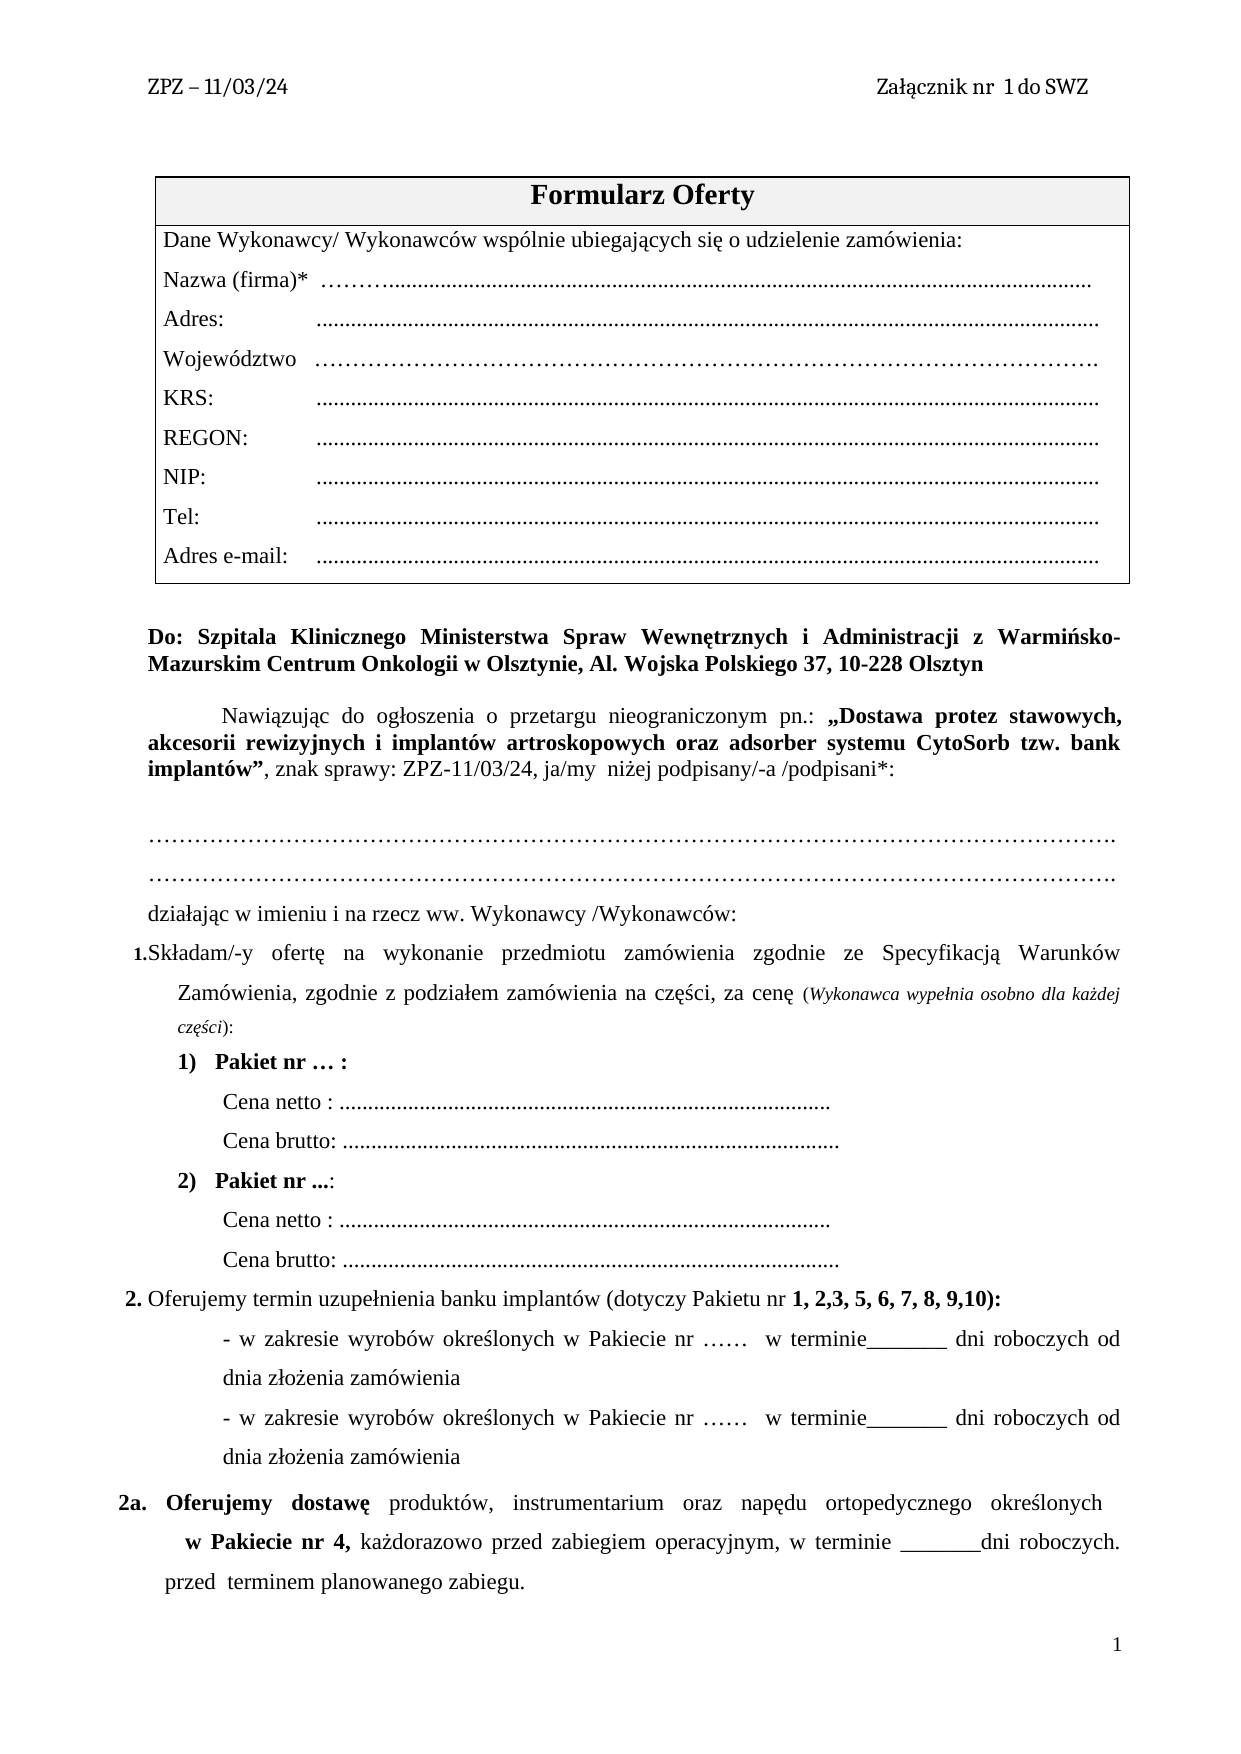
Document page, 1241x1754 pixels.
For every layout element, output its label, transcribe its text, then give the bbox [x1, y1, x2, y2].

text ………………………………………………………………………………………………………………. [148, 821, 1122, 847]
text Do: Szpitala Klinicznego Ministerstwa Spraw Wewnętrznych i Administracji z Warmińsko-Mazurskim Centrum Onkologii w Olsztynie, Al. Wojska Polskiego 37, 10-228 Olsztyn [148, 623, 1122, 676]
text ………………………………………………………………………………………………………………. [148, 860, 1122, 887]
table_header Formularz Oferty [156, 178, 1129, 225]
list Pakiet nr ...: [177, 1167, 1122, 1193]
text Cena netto : ...................................................................................... [223, 1088, 1122, 1114]
list Składam/-y ofertę na wykonanie przedmiotu zamówienia zgodnie ze Specyfikacją Warunków Zamówienia, zgodnie z podziałem zamówienia na części, za cenę (Wykonawca wypełnia osobno dla każdej części): [133, 939, 1122, 1037]
list Cena brutto: ....................................................................................... [223, 1246, 1122, 1272]
list - w zakresie wyrobów określonych w Pakiecie nr …… w terminie_______ dni roboczych od dnia złożenia zamówienia [223, 1324, 1122, 1390]
list - w zakresie wyrobów określonych w Pakiecie nr …… w terminie_______ dni roboczych od dnia złożenia zamówienia [223, 1403, 1122, 1469]
text Cena netto : ...................................................................................... [223, 1206, 1122, 1232]
text działając w imieniu i na rzecz ww. Wykonawcy /Wykonawców: [148, 900, 1122, 926]
text 2a. Oferujemy dostawę produktów, instrumentarium oraz napędu ortopedycznego określonych w Pakiecie nr 4, każdorazowo przed zabiegiem operacyjnym, w terminie _______dni roboczych. przed terminem planowanego zabiegu. [118, 1489, 1122, 1594]
list Oferujemy termin uzupełnienia banku implantów (dotyczy Pakietu nr 1, 2,3, 5, 6, 7, 8, 9,10): [125, 1285, 1122, 1311]
table_cell Dane Wykonawcy/ Wykonawców wspólnie ubiegających się o udzielenie zamówienia: Nazwa (firma)* ………........................................................................................................................... Adres: ......................................................................................................................................... Województwo …………………………………………………………………………………………. KRS: ......................................................................................................................................... REGON: ......................................................................................................................................... NIP: ......................................................................................................................................... Tel: ......................................................................................................................................... Adres e-mail: ......................................................................................................................................... [156, 226, 1129, 583]
list Pakiet nr … : [177, 1048, 1122, 1074]
list Cena brutto: ....................................................................................... [223, 1127, 1122, 1153]
text Nawiązując do ogłoszenia o przetargu nieograniczonym pn.: „Dostawa protez stawowych, akcesorii rewizyjnych i implantów artroskopowych oraz adsorber systemu CytoSorb tzw. bank implantów”, znak sprawy: ZPZ-11/03/24, ja/my niżej podpisany/-a /podpisani*: [148, 702, 1122, 781]
